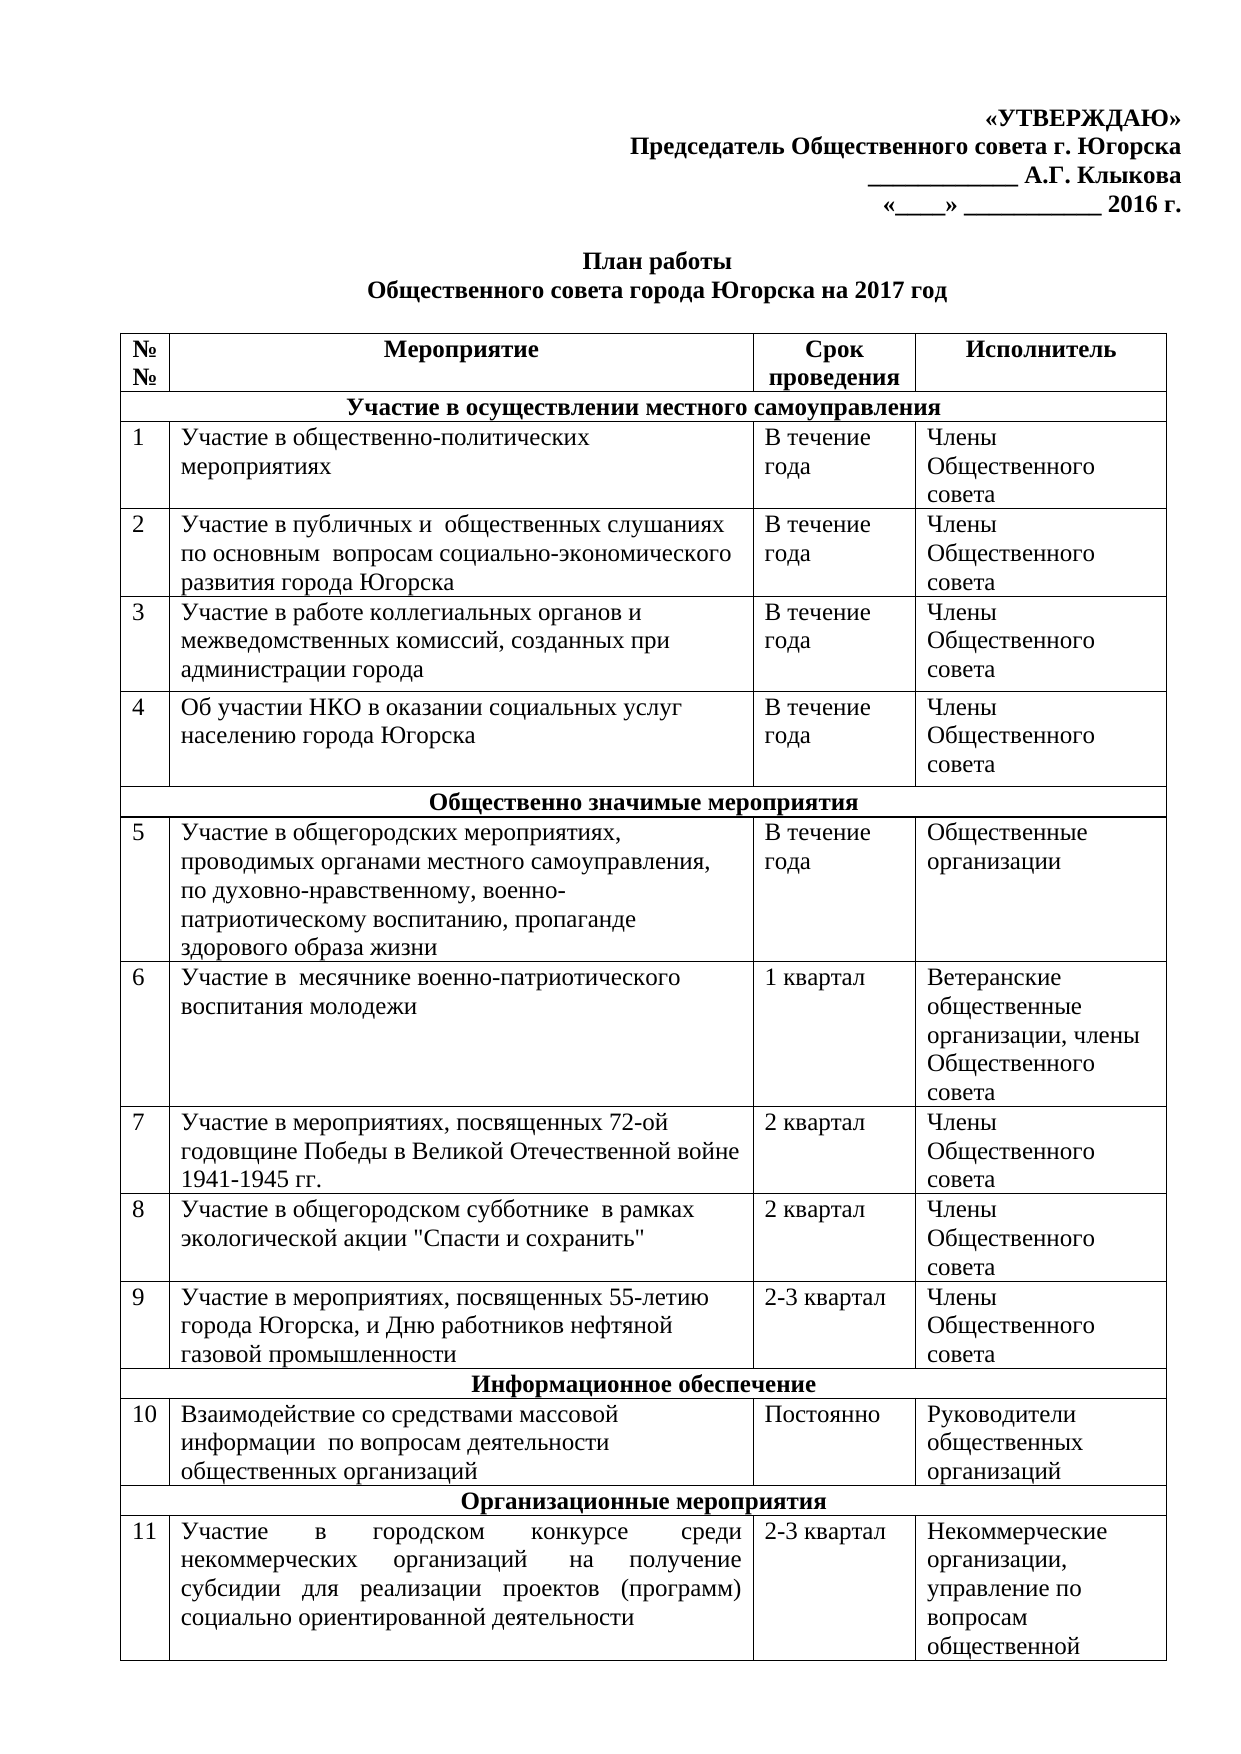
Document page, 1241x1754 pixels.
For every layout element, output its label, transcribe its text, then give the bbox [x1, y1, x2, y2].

table_cell 1 [121, 422, 169, 508]
text «УТВЕРЖДАЮ» [133, 103, 1181, 131]
table_cell 9 [121, 1282, 169, 1368]
table_cell Участие в мероприятиях, посвященных 72-ой годовщине Победы в Великой Отечественной войне 1941-1945 гг. [170, 1107, 753, 1193]
table_cell Участие в мероприятиях, посвященных 55-летию города Югорска, и Дню работников нефтяной газовой промышленности [170, 1282, 753, 1368]
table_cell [916, 1516, 1166, 1659]
table_cell В течение года [754, 818, 915, 961]
table_cell В течение года [754, 509, 915, 596]
table_cell 1 квартал [754, 962, 915, 1106]
text Общественного совета города Югорска на 2017 год [133, 275, 1181, 304]
table_cell Информационное обеспечение [121, 1369, 1166, 1398]
table_cell Руководители общественных организаций [916, 1399, 1166, 1485]
table_cell 11 [121, 1516, 169, 1659]
table_cell 6 [121, 962, 169, 1106]
table_cell Члены Общественного совета [916, 692, 1166, 786]
table_header Срок проведения [754, 334, 915, 391]
text «____» ___________ 2016 г. [133, 189, 1181, 218]
table_cell 2-3 квартал [754, 1516, 915, 1659]
table_header Исполнитель [916, 334, 1166, 391]
table_cell 7 [121, 1107, 169, 1193]
table_header Мероприятие [170, 334, 753, 391]
table_cell 10 [121, 1399, 169, 1485]
table_cell Члены Общественного совета [916, 1107, 1166, 1193]
table_cell Общественно значимые мероприятия [121, 787, 1166, 816]
table_cell Участие в осуществлении местного самоуправления [121, 392, 1166, 421]
table_cell 5 [121, 818, 169, 961]
text ____________ А.Г. Клыкова [133, 160, 1181, 189]
table_cell Участие в общественно-политических мероприятиях [170, 422, 753, 508]
table_cell В течение года [754, 422, 915, 508]
table_cell Члены Общественного совета [916, 1194, 1166, 1281]
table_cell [170, 1516, 753, 1659]
table_cell 2 квартал [754, 1107, 915, 1193]
table_cell В течение года [754, 692, 915, 786]
table_cell Постоянно [754, 1399, 915, 1485]
table_cell Члены Общественного совета [916, 597, 1166, 691]
table_cell 2 [121, 509, 169, 596]
table_cell Члены Общественного совета [916, 1282, 1166, 1368]
table_cell Взаимодействие со средствами массовой информации по вопросам деятельности общественных организаций [170, 1399, 753, 1485]
table_header №№ [121, 334, 169, 391]
table_cell Участие в месячнике военно-патриотического воспитания молодежи [170, 962, 753, 1106]
table_cell Общественные организации [916, 818, 1166, 961]
table_cell Участие в работе коллегиальных органов и межведомственных комиссий, созданных при администрации города [170, 597, 753, 691]
table_cell 3 [121, 597, 169, 691]
table_cell Участие в общегородском субботнике в рамках экологической акции "Спасти и сохранить" [170, 1194, 753, 1281]
table_cell В течение года [754, 597, 915, 691]
table_cell Члены Общественного совета [916, 509, 1166, 596]
table_cell 4 [121, 692, 169, 786]
table_cell Участие в общегородских мероприятиях, проводимых органами местного самоуправления, по духовно-нравственному, военно-патриотическому воспитанию, пропаганде здорового образа жизни [170, 818, 753, 961]
table_cell Об участии НКО в оказании социальных услуг населению города Югорска [170, 692, 753, 786]
table_cell Участие в публичных и общественных слушаниях по основным вопросам социально-экономического развития города Югорска [170, 509, 753, 596]
text План работы [133, 246, 1181, 275]
table_cell 2-3 квартал [754, 1282, 915, 1368]
table_cell Ветеранские общественные организации, члены Общественного совета [916, 962, 1166, 1106]
text Председатель Общественного совета г. Югорска [133, 131, 1181, 160]
table_cell 8 [121, 1194, 169, 1281]
table_cell Члены Общественного совета [916, 422, 1166, 508]
table_cell 2 квартал [754, 1194, 915, 1281]
table_cell Организационные мероприятия [121, 1486, 1166, 1515]
